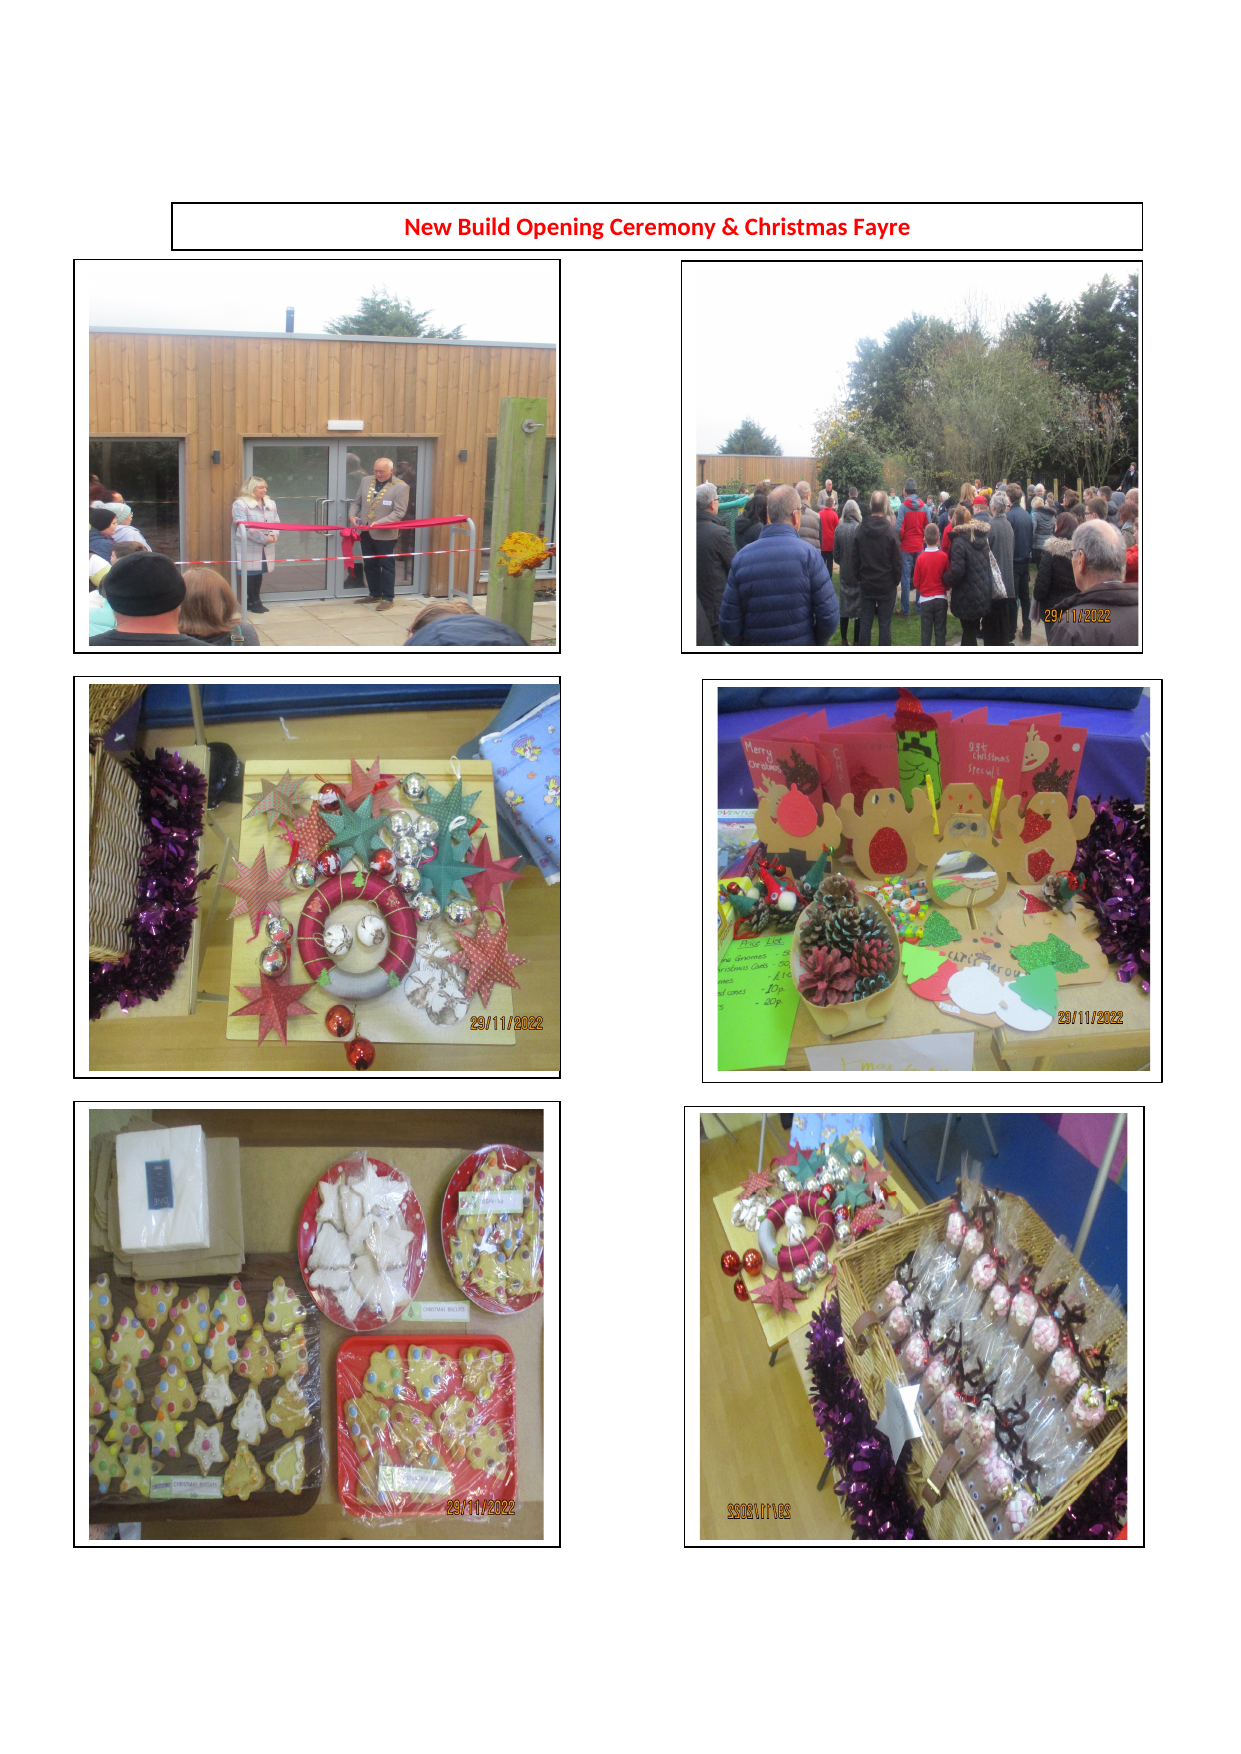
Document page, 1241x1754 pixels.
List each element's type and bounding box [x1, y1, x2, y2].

picture [89, 684, 560, 1071]
picture [696, 268, 1139, 646]
picture [717, 687, 1151, 1071]
picture [89, 1109, 544, 1540]
picture [699, 1113, 1128, 1540]
picture [89, 267, 557, 646]
